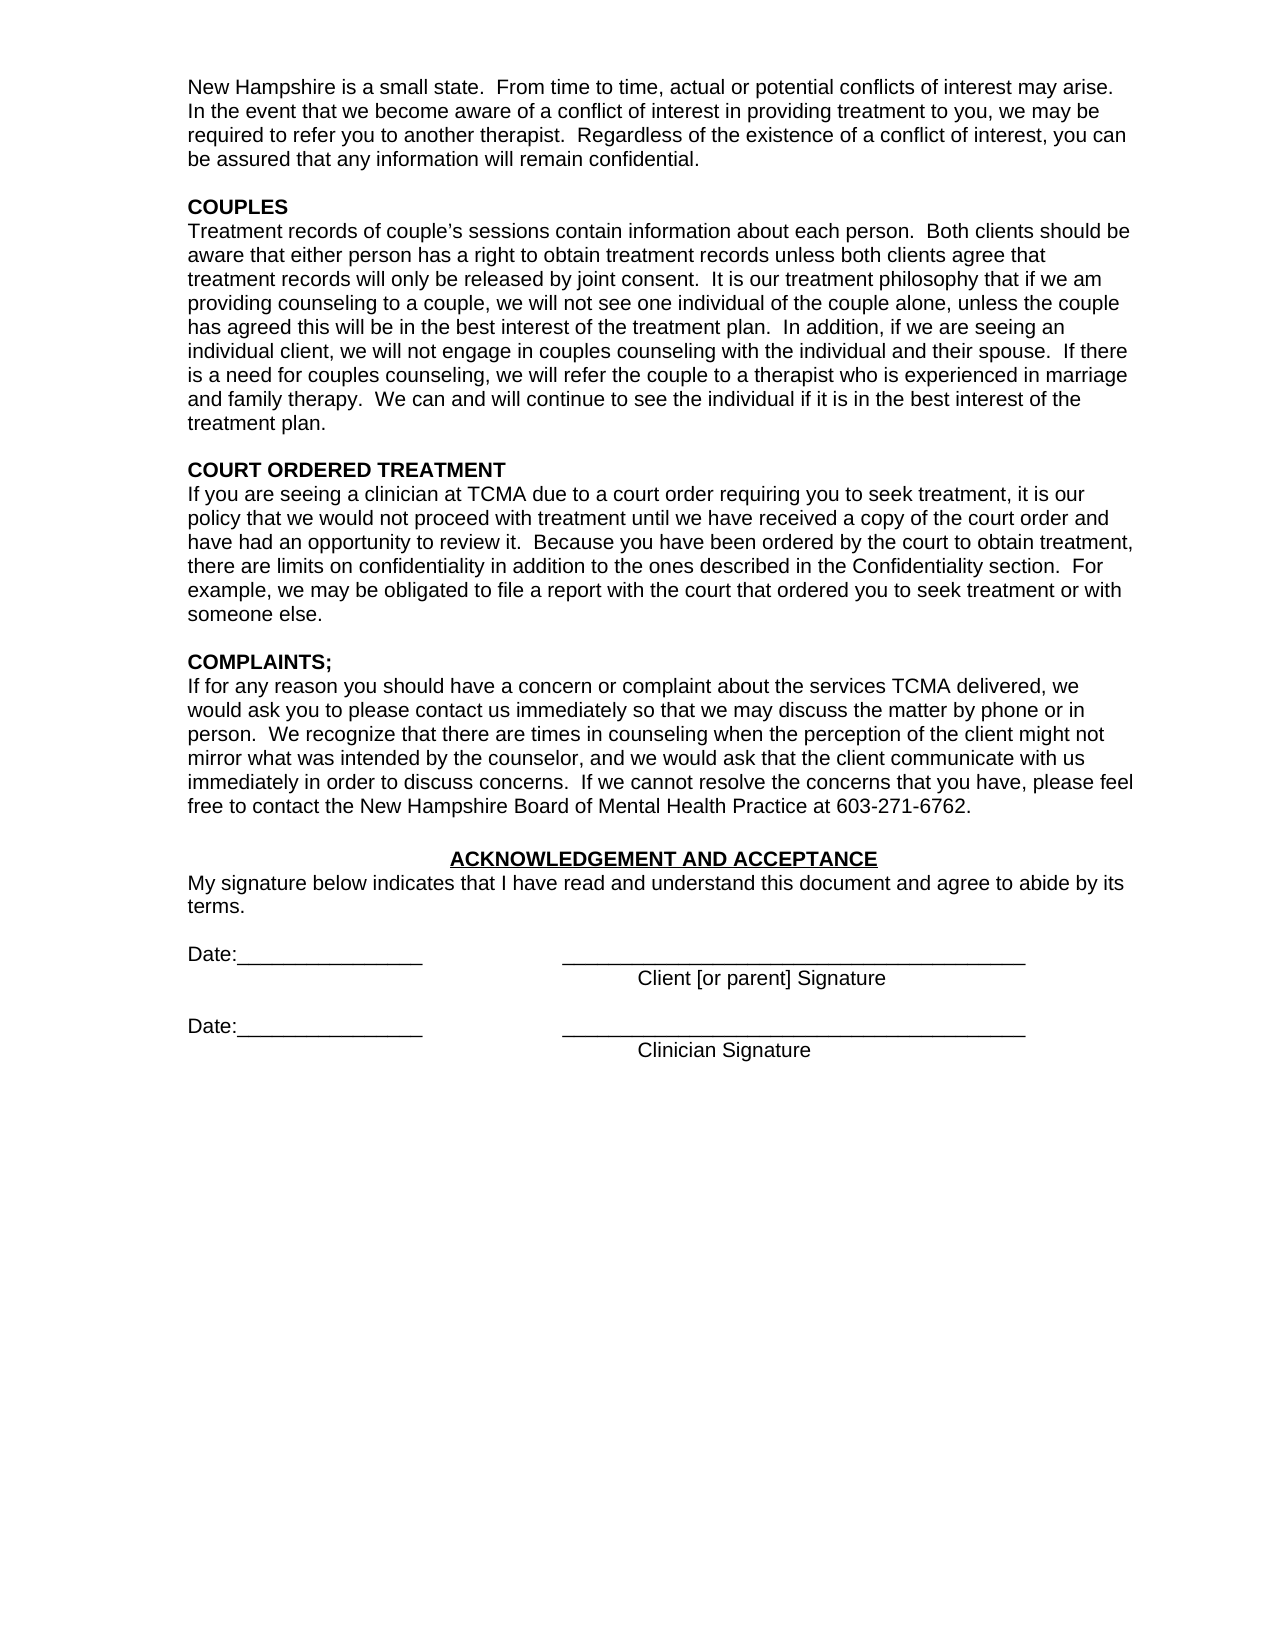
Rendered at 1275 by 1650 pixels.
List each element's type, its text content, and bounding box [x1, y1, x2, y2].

text If for any reason you should have a concern or complaint about the services TCMA delivered, we would ask you to please contact us immediately so that we may discuss the matter by phone or in person. We recognize that there are times in counseling when the perception of the client might not mirror what was intended by the counselor, and we would ask that the client communicate with us immediately in order to discuss concerns. If we cannot resolve the concerns that you have, please feel free to contact the New Hampshire Board of Mental Health Practice at 603-271-6762. [187, 674, 1140, 818]
text New Hampshire is a small state. From time to time, actual or potential conflicts of interest may arise. In the event that we become aware of a conflict of interest in providing treatment to you, we may be required to refer you to another therapist. Regardless of the existence of a conflict of interest, you can be assured that any information will remain confidential. [187, 75, 1140, 171]
text Date:________________ ________________________________________ [187, 1014, 1140, 1038]
subtitle COUPLES [187, 195, 1140, 219]
text ACKNOWLEDGEMENT AND ACCEPTANCE [187, 846, 1140, 870]
text Client [or parent] Signature [187, 966, 1140, 990]
subtitle COURT ORDERED TREATMENT [187, 458, 1140, 482]
text Date:________________ ________________________________________ [187, 942, 1140, 966]
text My signature below indicates that I have read and understand this document and agree to abide by its terms. [187, 870, 1140, 918]
text COMPLAINTS; [187, 650, 1140, 674]
text Treatment records of couple’s sessions contain information about each person. Both clients should be aware that either person has a right to obtain treatment records unless both clients agree that treatment records will only be released by joint consent. It is our treatment philosophy that if we am providing counseling to a couple, we will not see one individual of the couple alone, unless the couple has agreed this will be in the best interest of the treatment plan. In addition, if we are seeing an individual client, we will not engage in couples counseling with the individual and their spouse. If there is a need for couples counseling, we will refer the couple to a therapist who is experienced in marriage and family therapy. We can and will continue to see the individual if it is in the best interest of the treatment plan. [187, 219, 1140, 434]
text Clinician Signature [187, 1038, 1140, 1062]
text If you are seeing a clinician at TCMA due to a court order requiring you to seek treatment, it is our policy that we would not proceed with treatment until we have received a copy of the court order and have had an opportunity to review it. Because you have been ordered by the court to obtain treatment, there are limits on confidentiality in addition to the ones described in the Confidentiality section. For example, we may be obligated to file a report with the court that ordered you to seek treatment or with someone else. [187, 482, 1140, 626]
